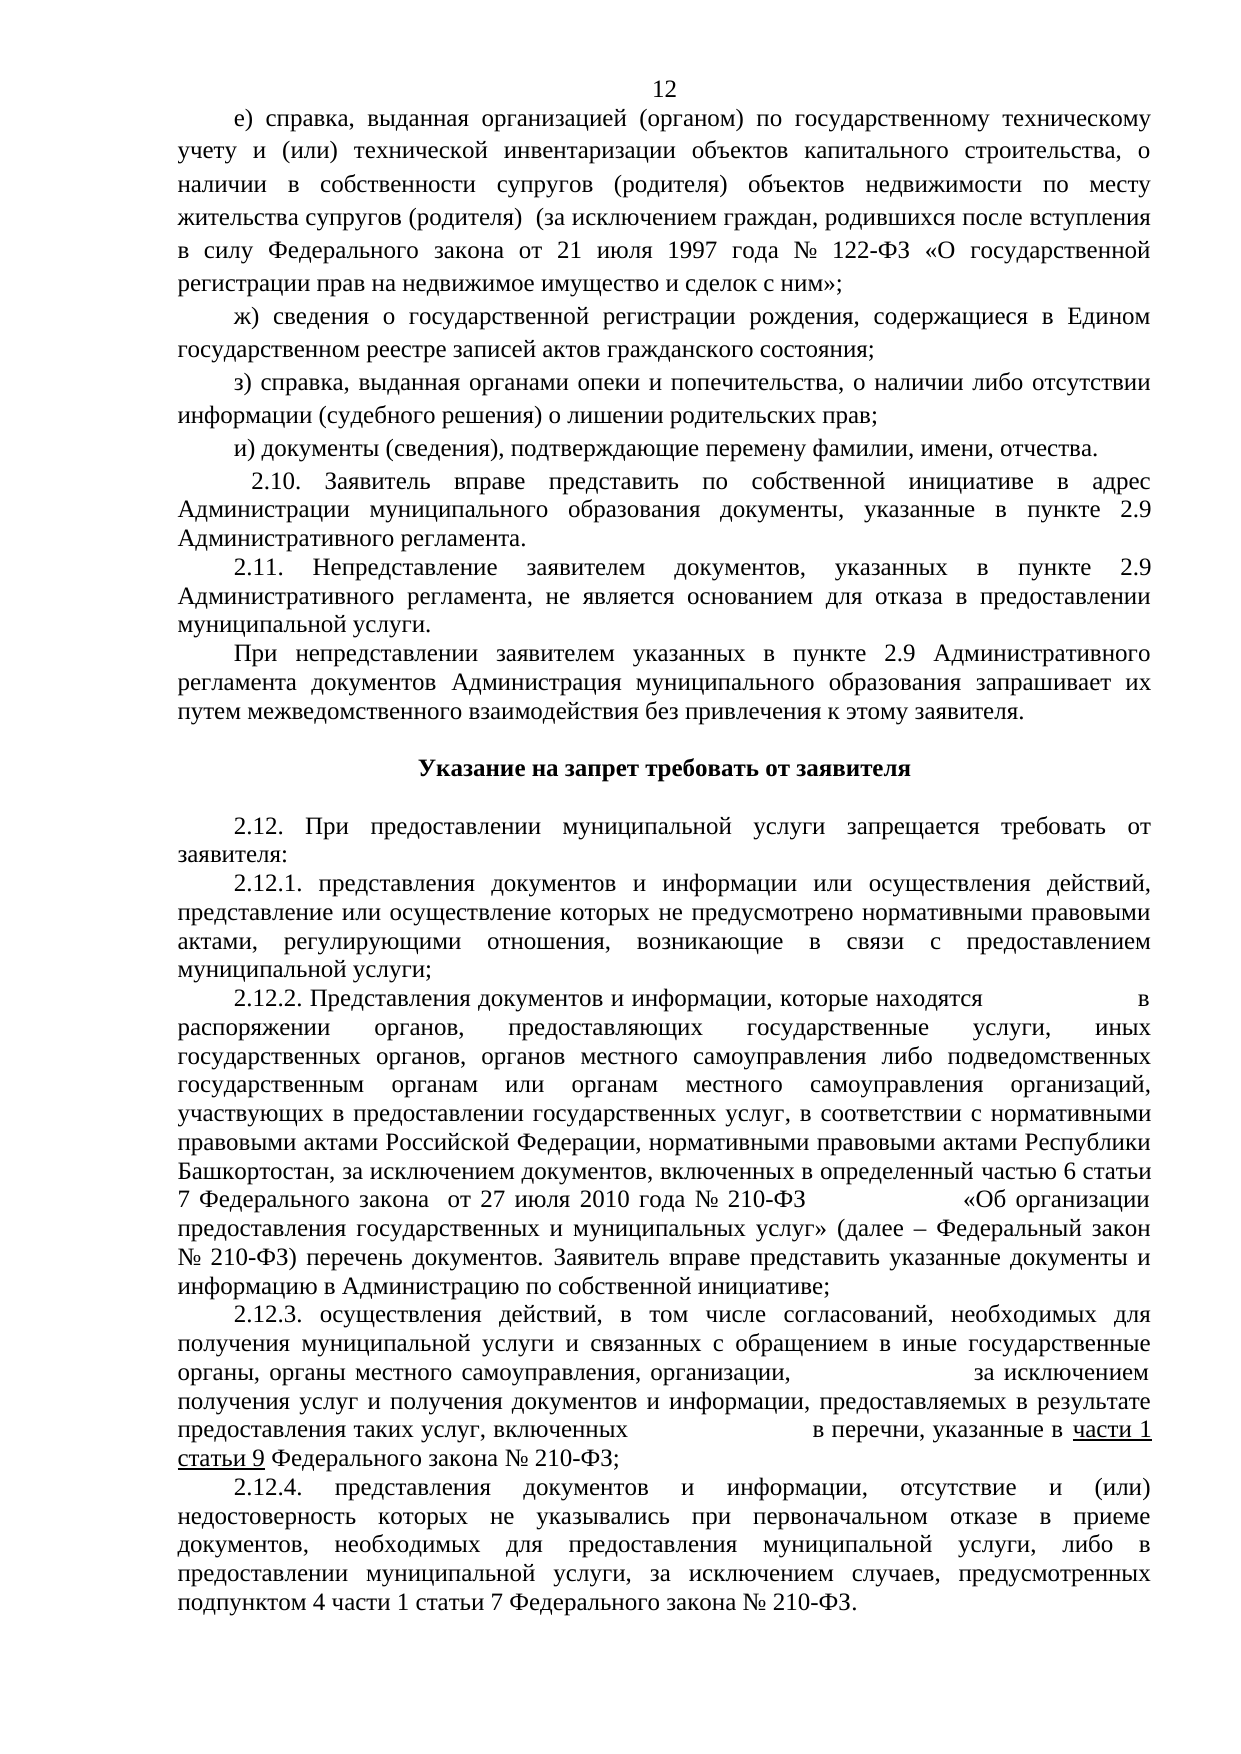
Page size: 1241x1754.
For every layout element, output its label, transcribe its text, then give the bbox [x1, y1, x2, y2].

text и) документы (сведения), подтверждающие перемену фамилии, имени, отчества. [177, 433, 1152, 462]
text 2.11. Непредставление заявителем документов, указанных в пункте 2.9 Административного регламента, не является основанием для отказа в предоставлении муниципальной услуги. [177, 552, 1152, 638]
text При непредставлении заявителем указанных в пункте 2.9 Административного регламента документов Администрация муниципального образования запрашивает их путем межведомственного взаимодействия без привлечения к этому заявителя. [177, 638, 1152, 724]
text 2.12.2. Представления документов и информации, которые находятся в распоряжении органов, предоставляющих государственные услуги, иных государственных органов, органов местного самоуправления либо подведомственных государственным органам или органам местного самоуправления организаций, участвующих в предоставлении государственных услуг, в соответствии с нормативными правовыми актами Российской Федерации, нормативными правовыми актами Республики Башкортостан, за исключением документов, включенных в определенный частью 6 статьи 7 Федерального закона от 27 июля 2010 года № 210-ФЗ «Об организации предоставления государственных и муниципальных услуг» (далее ‒ Федеральный закон № 210-ФЗ) перечень документов. Заявитель вправе представить указанные документы и информацию в Администрацию по собственной инициативе; [177, 983, 1152, 1299]
text 2.12.3. осуществления действий, в том числе согласований, необходимых для получения муниципальной услуги и связанных с обращением в иные государственные органы, органы местного самоуправления, организации, за исключением получения услуг и получения документов и информации, предоставляемых в результате предоставления таких услуг, включенных в перечни, указанные в части 1 статьи 9 Федерального закона № 210-ФЗ; [177, 1299, 1152, 1472]
text 2.12.4. представления документов и информации, отсутствие и (или) недостоверность которых не указывались при первоначальном отказе в приеме документов, необходимых для предоставления муниципальной услуги, либо в предоставлении муниципальной услуги, за исключением случаев, предусмотренных подпунктом 4 части 1 статьи 7 Федерального закона № 210-ФЗ. [177, 1472, 1152, 1616]
title Указание на запрет требовать от заявителя [177, 753, 1152, 782]
text 2.12.1. представления документов и информации или осуществления действий, представление или осуществление которых не предусмотрено нормативными правовыми актами, регулирующими отношения, возникающие в связи с предоставлением муниципальной услуги; [177, 868, 1152, 983]
text 2.10. Заявитель вправе представить по собственной инициативе в адрес Администрации муниципального образования документы, указанные в пункте 2.9 Административного регламента. [177, 466, 1152, 552]
text 2.12. При предоставлении муниципальной услуги запрещается требовать от заявителя: [177, 811, 1152, 868]
text е) справка, выданная организацией (органом) по государственному техническому учету и (или) технической инвентаризации объектов капитального строительства, о наличии в собственности супругов (родителя) объектов недвижимости по месту жительства супругов (родителя) (за исключением граждан, родившихся после вступления в силу Федерального закона от 21 июля 1997 года № 122-ФЗ «О государственной регистрации прав на недвижимое имущество и сделок с ним»; [177, 103, 1152, 296]
text з) справка, выданная органами опеки и попечительства, о наличии либо отсутствии информации (судебного решения) о лишении родительских прав; [177, 367, 1152, 428]
text ж) сведения о государственной регистрации рождения, содержащиеся в Едином государственном реестре записей актов гражданского состояния; [177, 301, 1152, 362]
